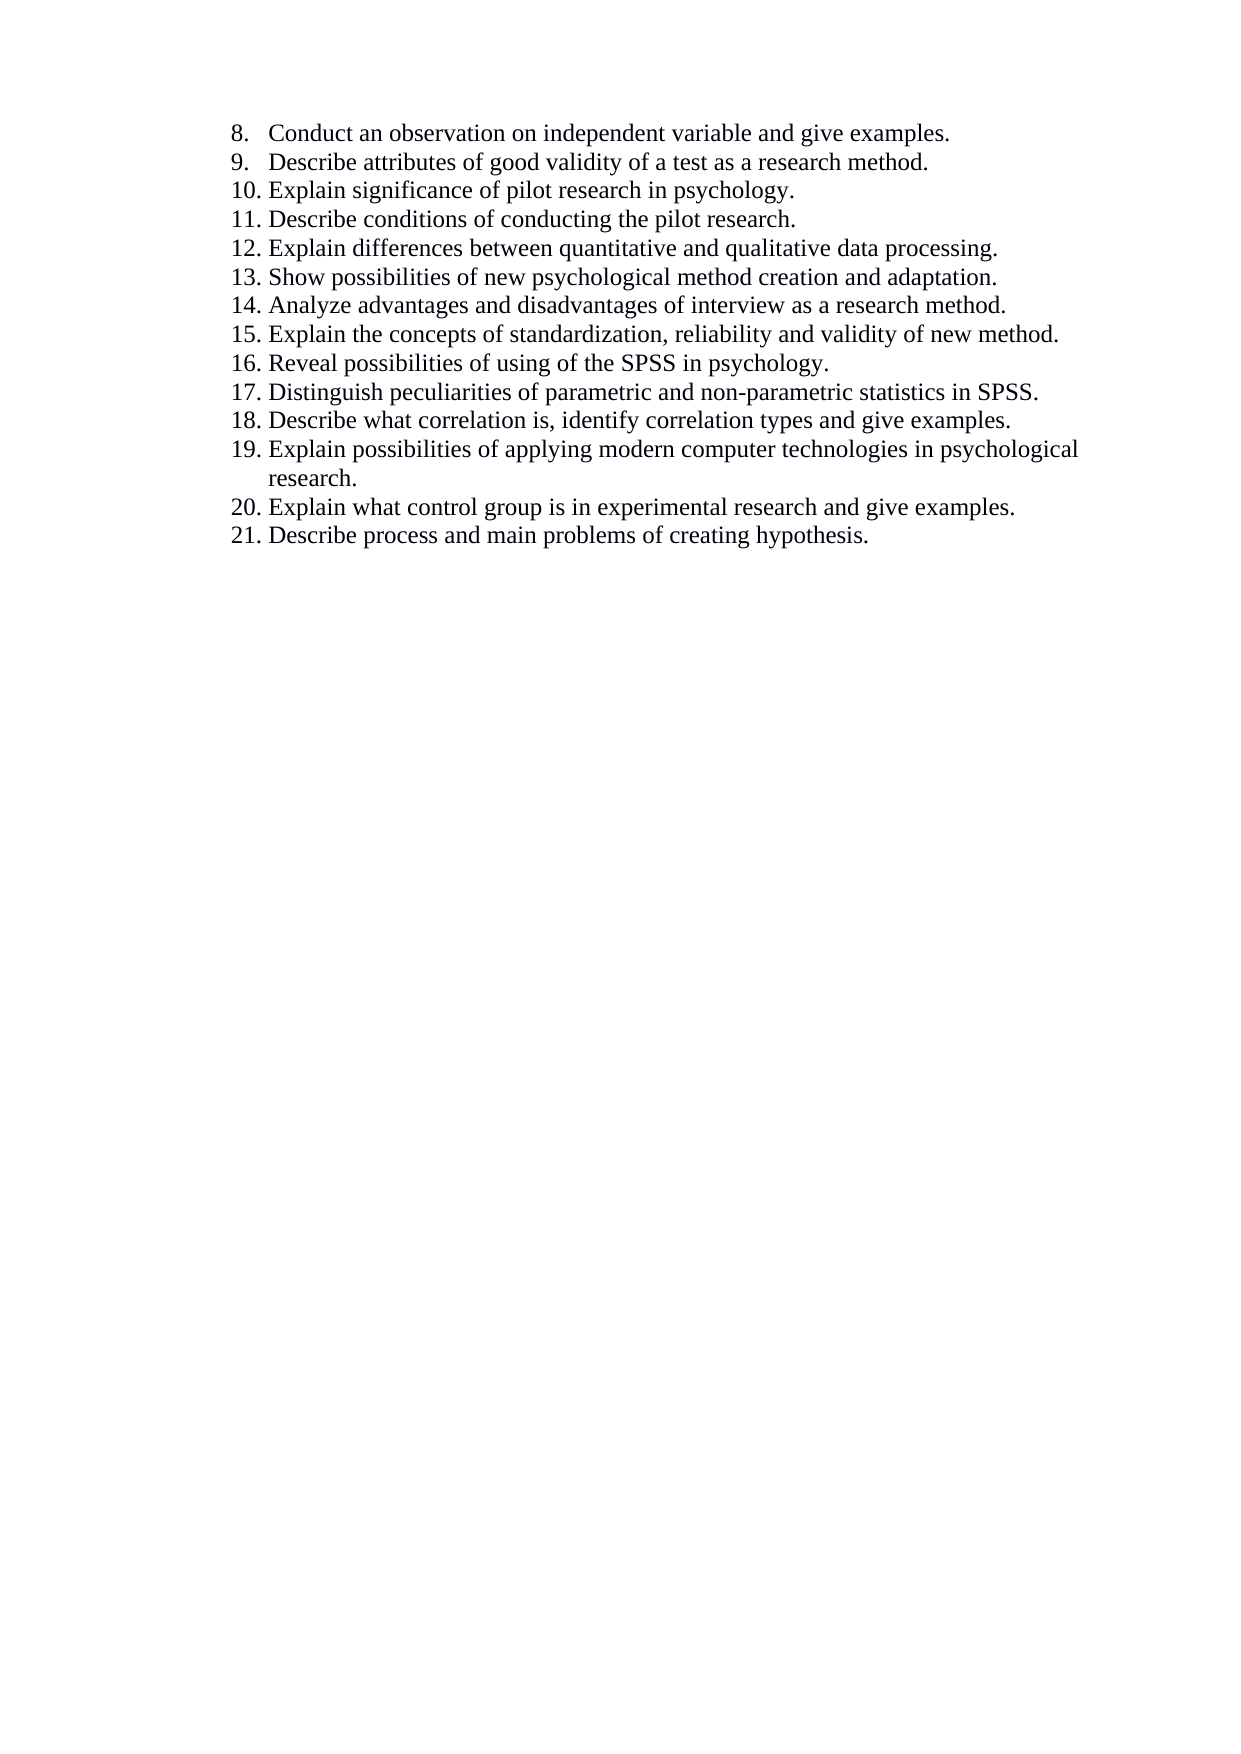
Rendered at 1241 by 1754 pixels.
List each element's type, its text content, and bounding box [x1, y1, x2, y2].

list Describe what correlation is, identify correlation types and give examples. [231, 406, 1122, 434]
list Describe process and main problems of creating hypothesis. [231, 521, 1122, 549]
list Distinguish peculiarities of parametric and non-parametric statistics in SPSS. [231, 377, 1122, 406]
list Explain what control group is in experimental research and give examples. [231, 492, 1122, 521]
list Explain significance of pilot research in psychology. [231, 176, 1122, 204]
list Describe conditions of conducting the pilot research. [231, 204, 1122, 233]
list Analyze advantages and disadvantages of interview as a research method. [231, 291, 1122, 319]
list Show possibilities of new psychological method creation and adaptation. [231, 262, 1122, 291]
list Explain possibilities of applying modern computer technologies in psychological research. [231, 434, 1122, 492]
list Reveal possibilities of using of the SPSS in psychology. [231, 348, 1122, 377]
list Describe attributes of good validity of a test as a research method. [231, 147, 1122, 176]
list Explain the concepts of standardization, reliability and validity of new method. [231, 319, 1122, 348]
list Explain differences between quantitative and qualitative data processing. [231, 233, 1122, 262]
list Conduct an observation on independent variable and give examples. [231, 118, 1122, 147]
